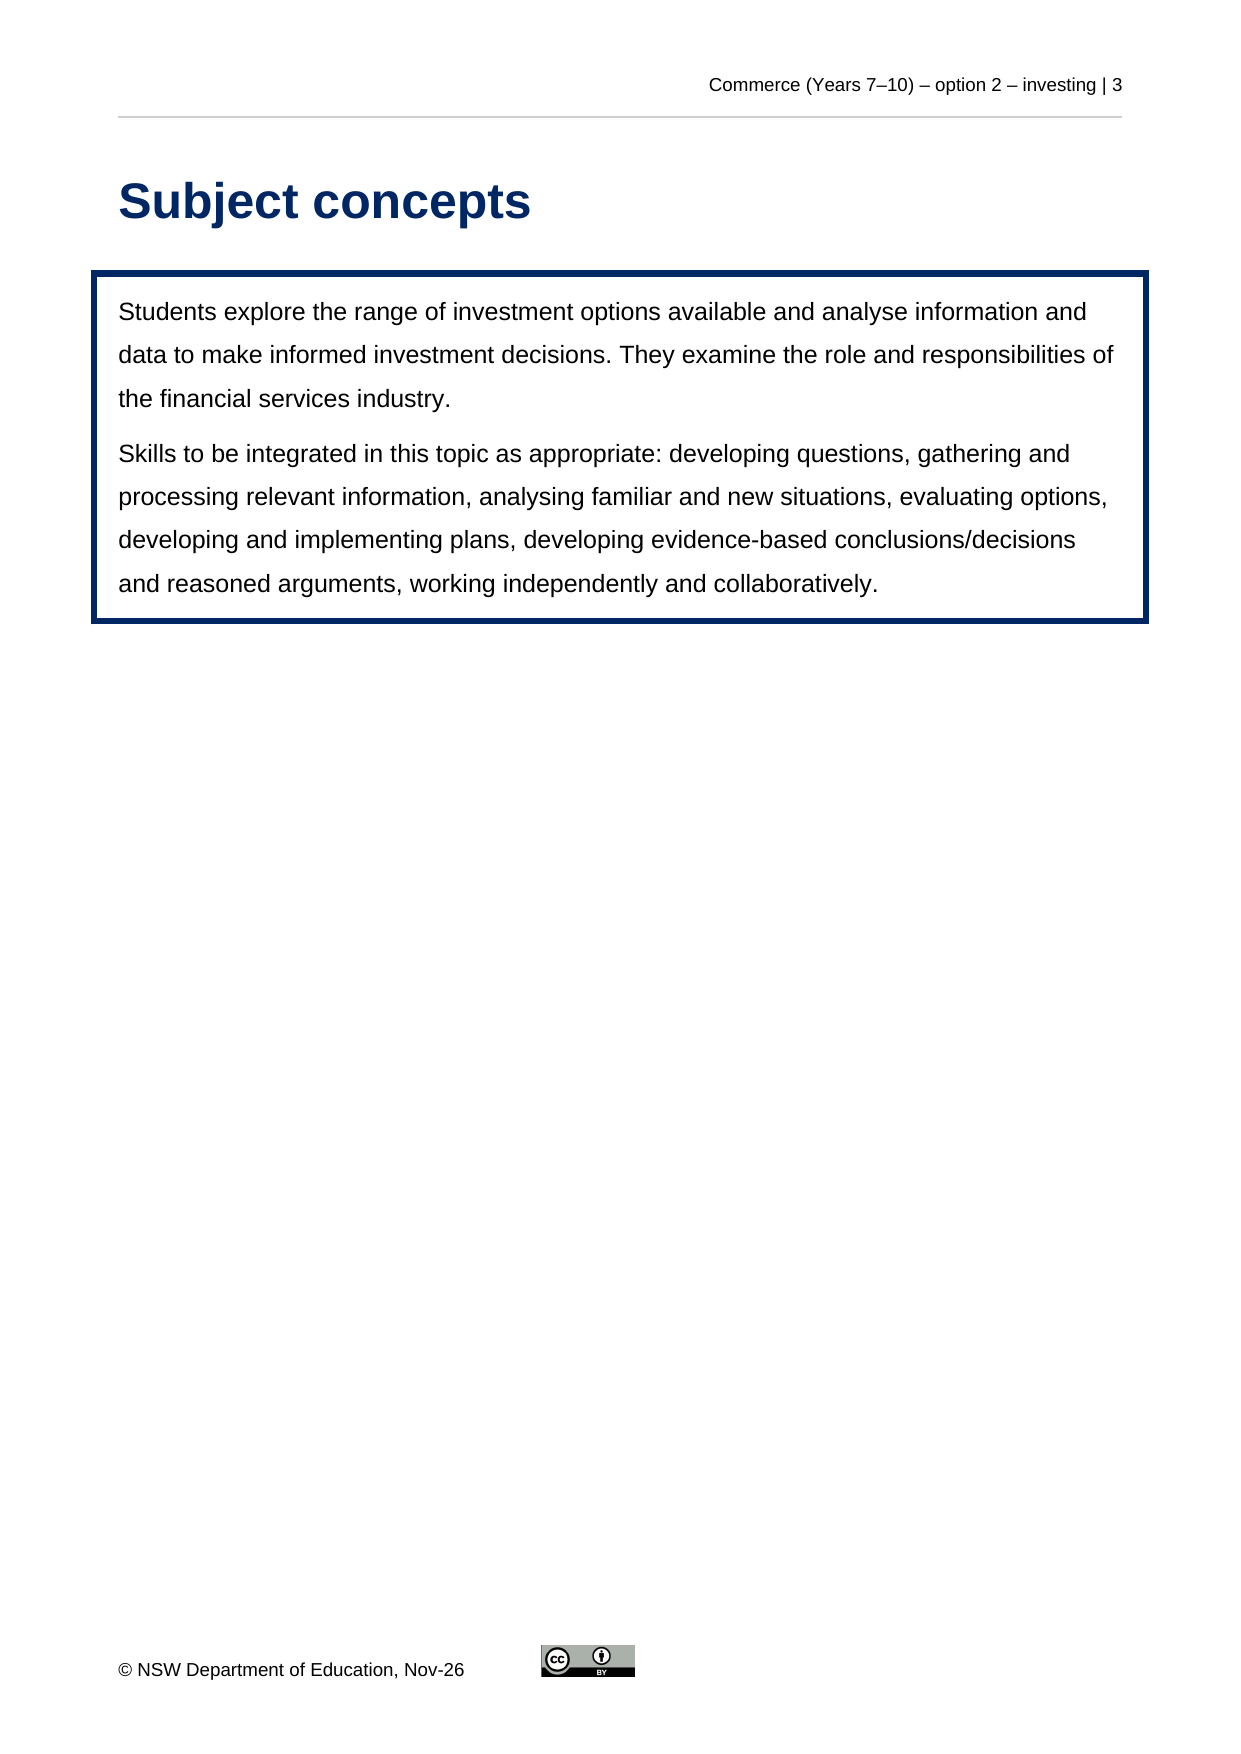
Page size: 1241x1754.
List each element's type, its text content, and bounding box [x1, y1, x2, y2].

picture [541, 1645, 635, 1677]
text Skills to be integrated in this topic as appropriate: developing questions, gathering and processing relevant information, analysing familiar and new situations, evaluating options, developing and implementing plans, developing evidence-based conclusions/decisions and reasoned arguments, working independently and collaboratively. [97, 412, 1143, 618]
subtitle Subject concepts [118, 172, 1122, 229]
text Students explore the range of investment options available and analyse information and data to make informed investment decisions. They examine the role and responsibilities of the financial services industry. [97, 277, 1143, 412]
